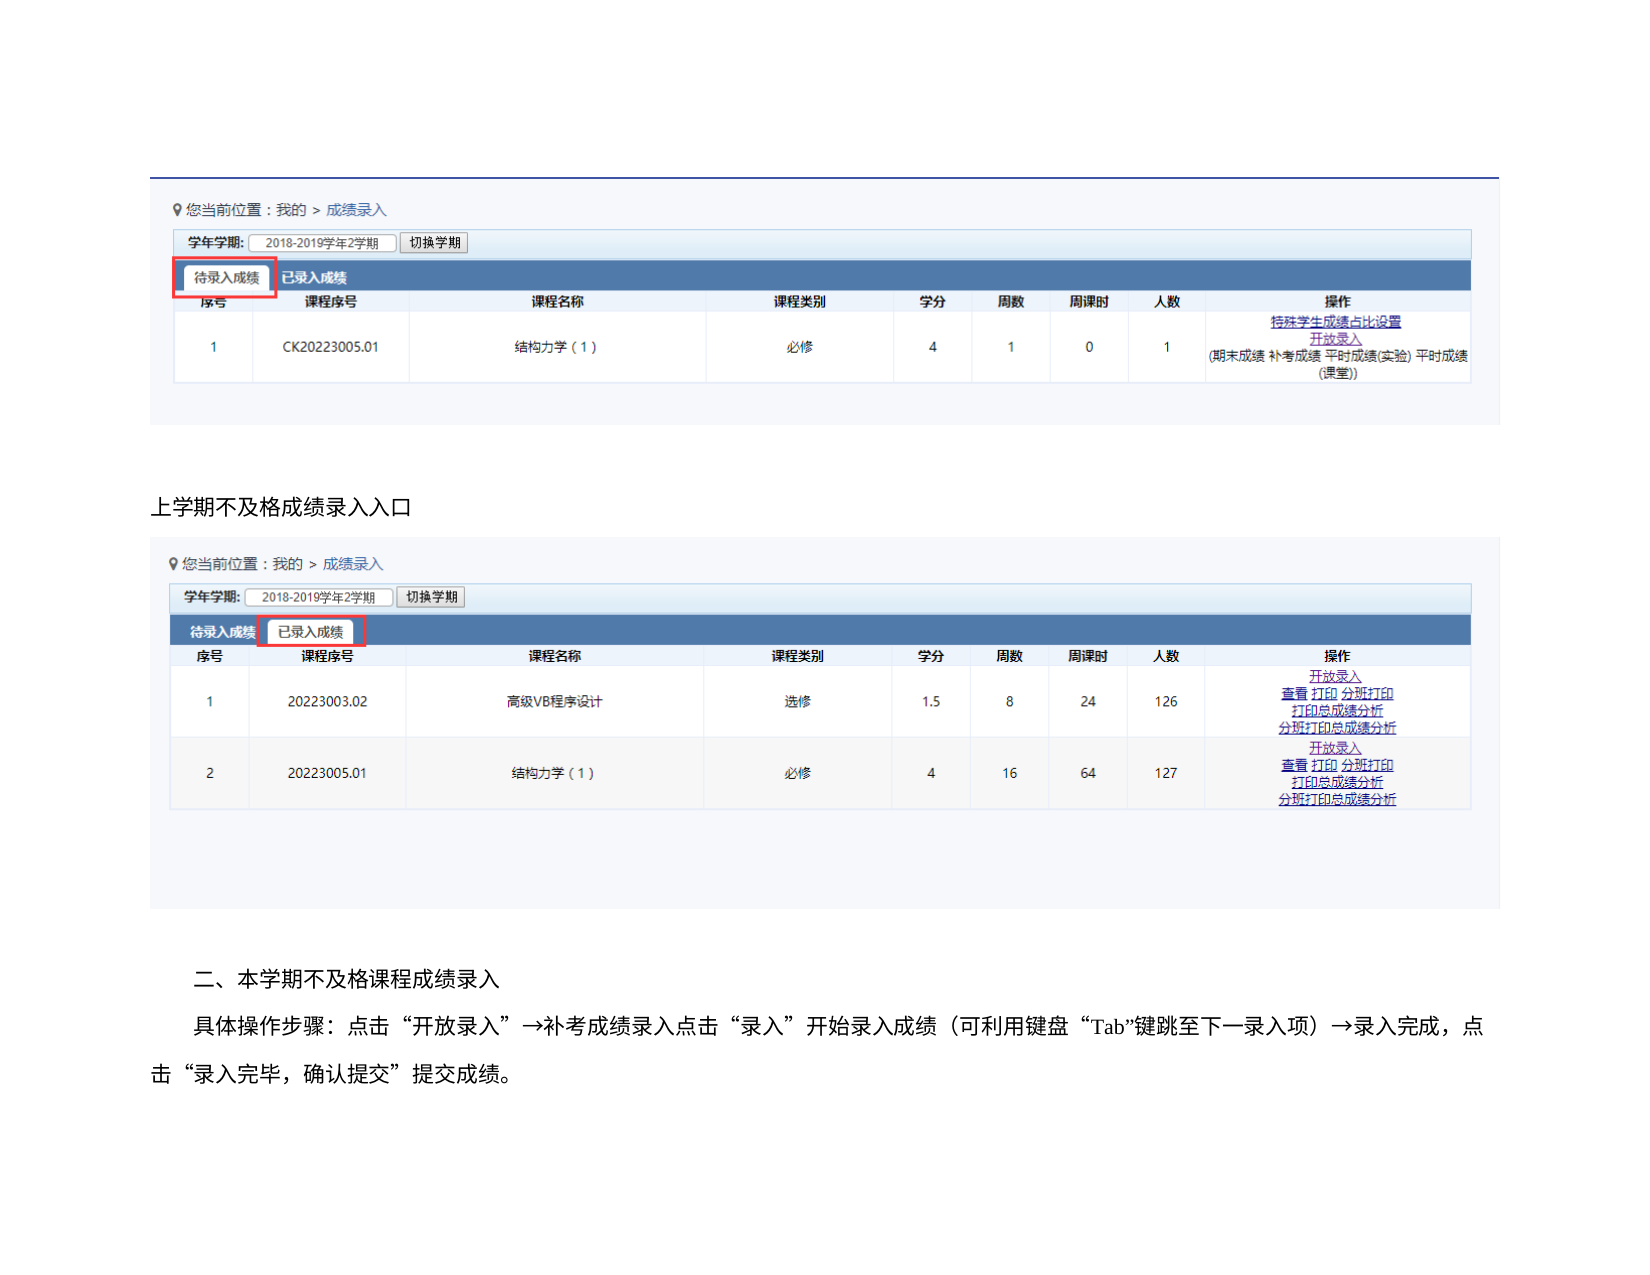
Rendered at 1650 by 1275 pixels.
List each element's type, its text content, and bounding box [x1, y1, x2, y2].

text 二、本学期不及格课程成绩录入 [150, 962, 1500, 993]
text 具体操作步骤：点击“开放录入”→补考成绩录入点击“录入”开始录入成绩（可利用键盘“Tab”键跳至下一录入项）→录入完成，点击“录入完毕，确认提交”提交成绩。 [150, 1009, 1500, 1088]
picture [150, 537, 1500, 909]
text 上学期不及格成绩录入入口 [150, 490, 1500, 522]
picture [150, 177, 1500, 425]
